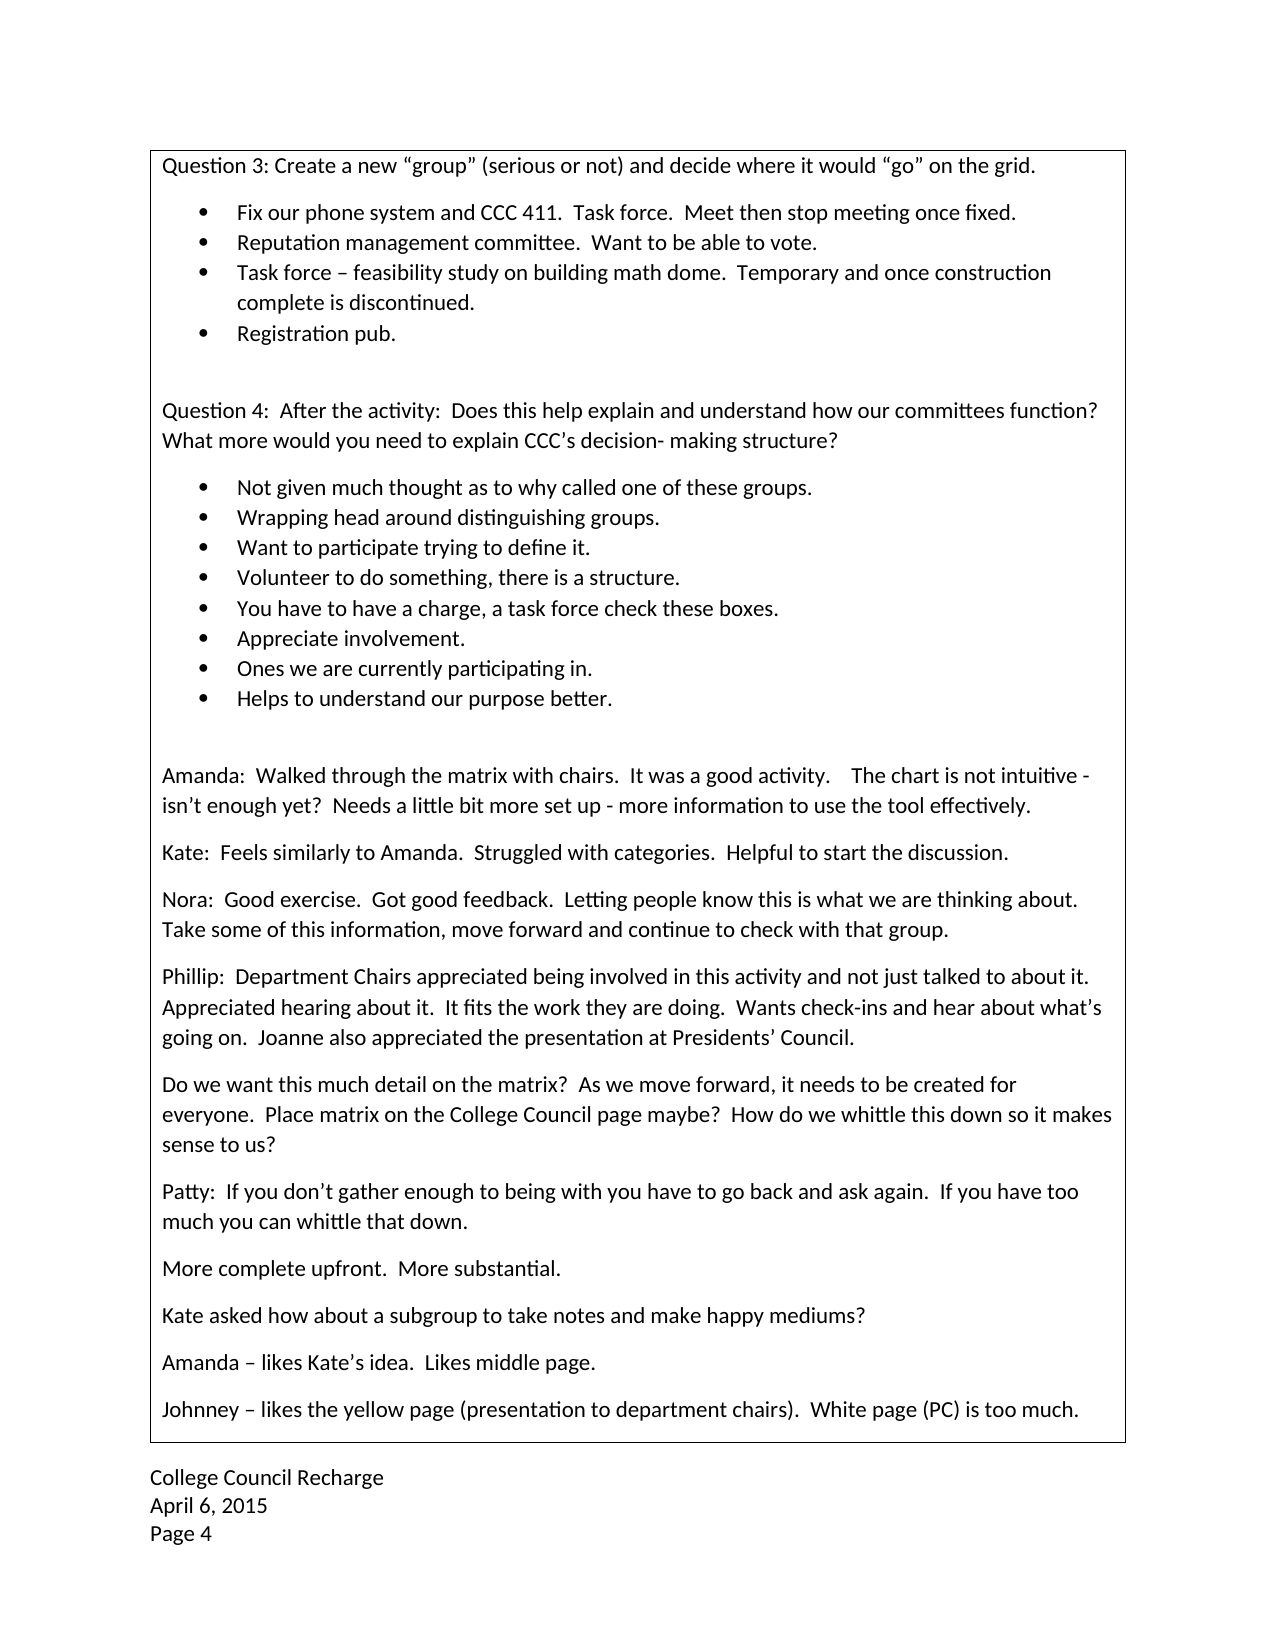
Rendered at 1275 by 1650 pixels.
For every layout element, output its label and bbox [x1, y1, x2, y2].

table_cell [151, 151, 1125, 1442]
